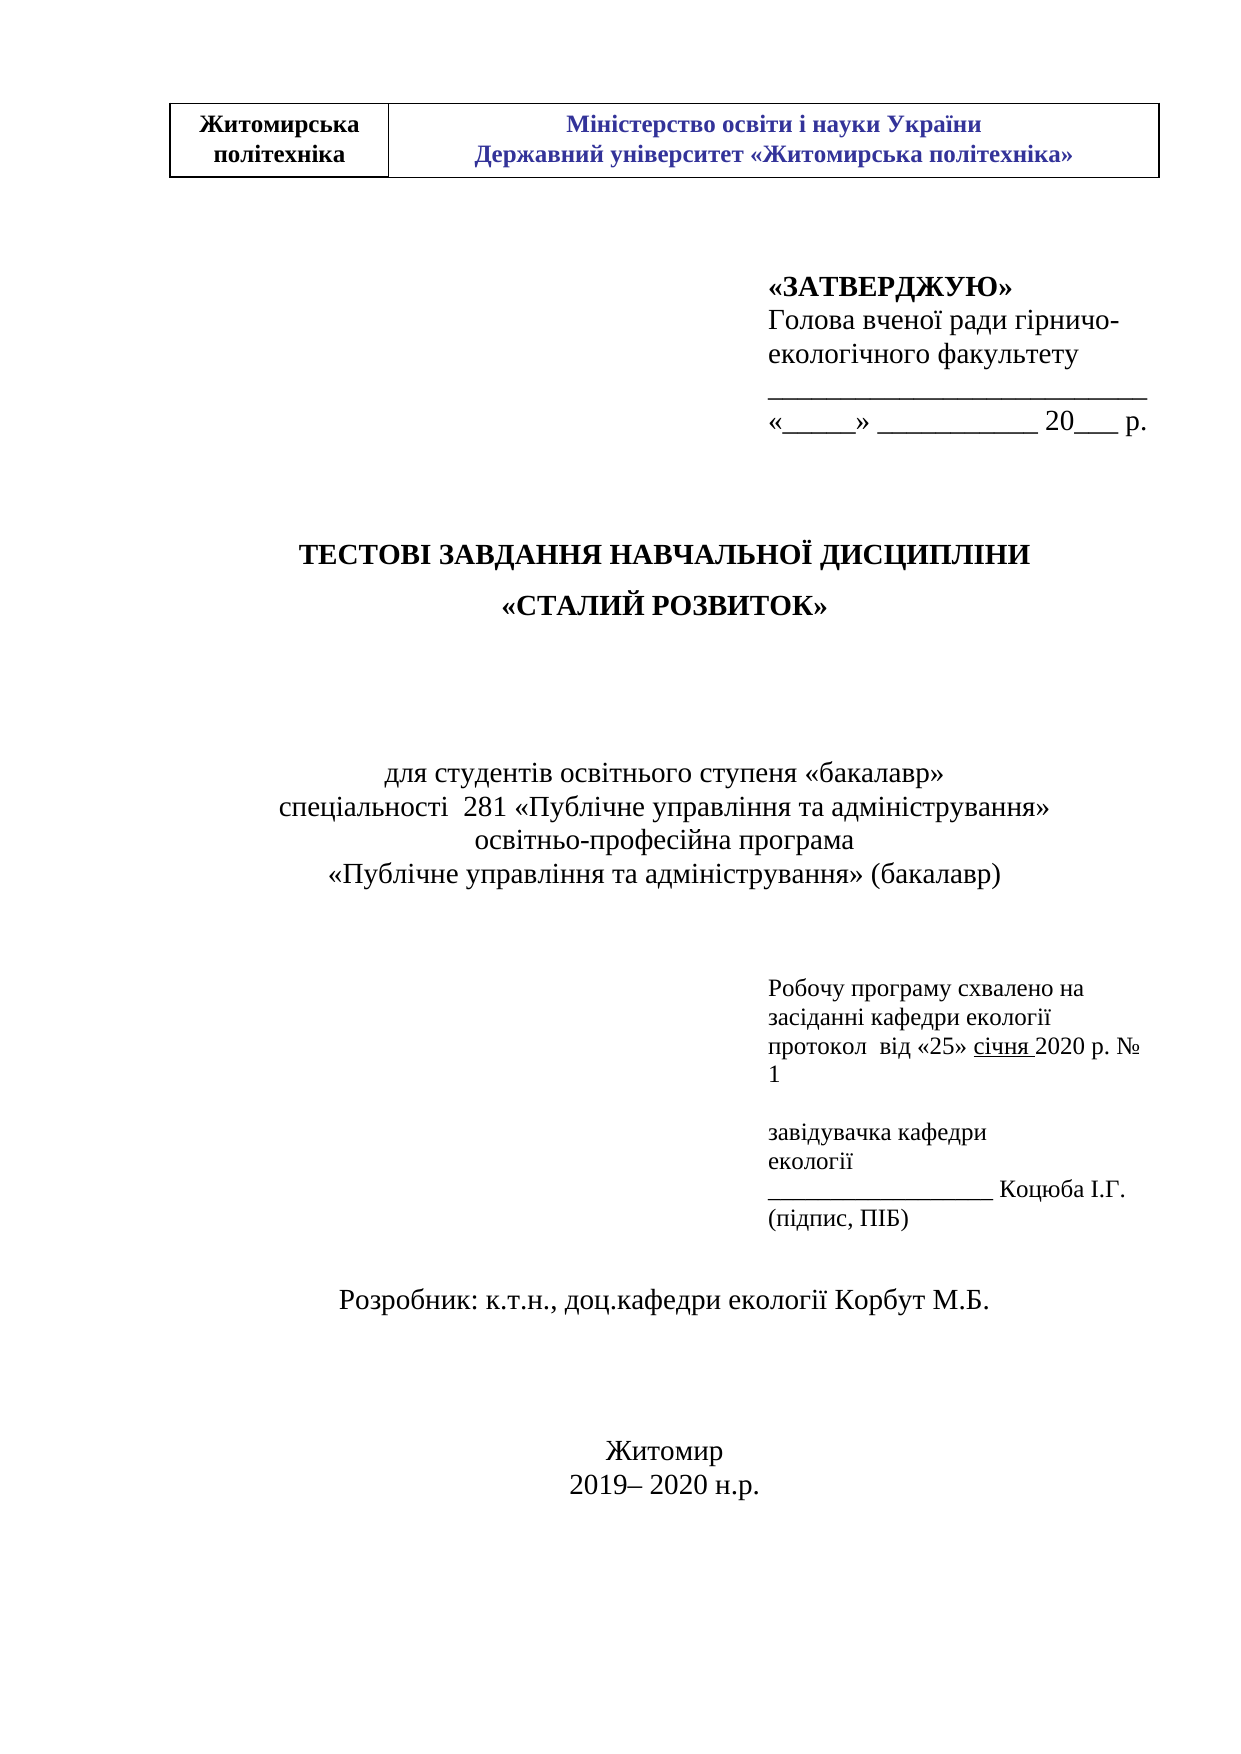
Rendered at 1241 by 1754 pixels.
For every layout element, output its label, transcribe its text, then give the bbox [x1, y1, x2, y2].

text __________________ Коцюба І.Г. [768, 1174, 1152, 1203]
text «_____» ___________ 20___ р. [768, 403, 1152, 437]
text Голова вченої ради гірничо-екологічного факультету [768, 302, 1152, 369]
text «сталий розвиток» [177, 588, 1152, 621]
text Робочу програму схвалено на засіданні кафедри екології [768, 973, 1152, 1031]
text екології [768, 1146, 1152, 1174]
text тестові завдання Навчальної дисципліни [177, 537, 1152, 571]
text для студентів освітнього ступеня «бакалавр» [177, 755, 1152, 789]
text спеціальності 281 «Публічне управління та адміністрування» [177, 789, 1152, 822]
text __________________________ [768, 369, 1152, 403]
text «Публічне управління та адміністрування» (бакалавр) [177, 856, 1152, 889]
text 2019– 2020 н.р. [177, 1467, 1152, 1500]
text (підпис, ПІБ) [768, 1203, 1152, 1232]
text Розробник: к.т.н., доц.кафедри екології Корбут М.Б. [177, 1282, 1152, 1316]
text протокол від «25» січня 2020 р. № 1 [768, 1031, 1152, 1088]
text освітньо-професійна програма [177, 822, 1152, 856]
text Житомир [177, 1433, 1152, 1467]
text «ЗАТВЕРДЖУЮ» [768, 269, 1152, 302]
text завідувачка кафедри [768, 1117, 1152, 1146]
